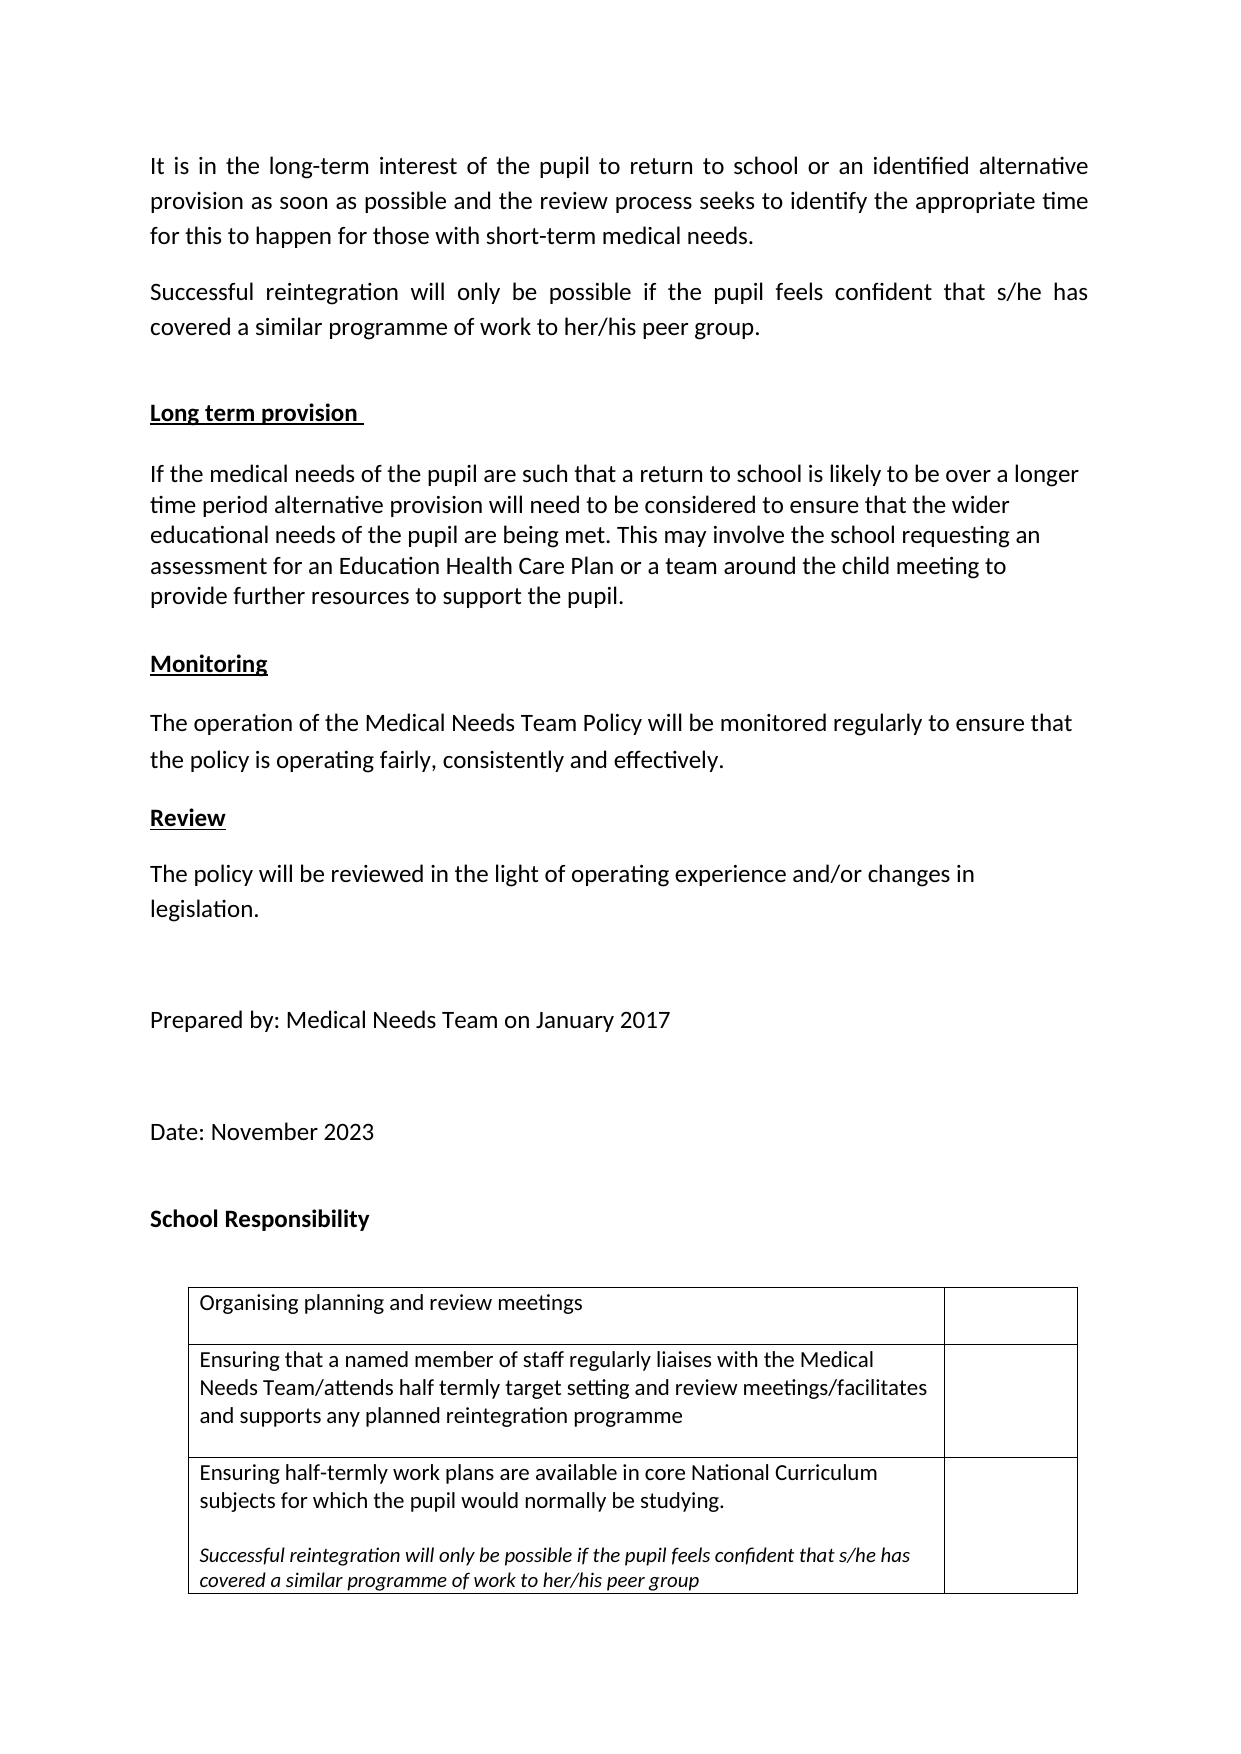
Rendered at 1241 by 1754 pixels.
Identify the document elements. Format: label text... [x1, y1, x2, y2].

table_header Organising planning and review meetings [189, 1288, 944, 1344]
table_cell [945, 1345, 1077, 1457]
table_cell [945, 1458, 1077, 1593]
text It is in the long-term interest of the pupil to return to school or an identified alternative provision as soon as possible and the review process seeks to identify the appropriate time for this to happen for those with short-term medical needs. [150, 150, 1090, 251]
text Review [150, 796, 1090, 833]
text Successful reintegration will only be possible if the pupil feels confident that s/he has covered a similar programme of work to her/his peer group. [150, 276, 1090, 341]
text If the medical needs of the pupil are such that a return to school is likely to be over a longer time period alternative provision will need to be considered to ensure that the wider educational needs of the pupil are being met. This may involve the school requesting an assessment for an Education Health Care Plan or a team around the child meeting to provide further resources to support the pupil. [150, 458, 1090, 611]
text Monitoring [150, 641, 1090, 679]
text School Responsibility [150, 1203, 1090, 1233]
text Long term provision [150, 397, 1090, 428]
text Prepared by: Medical Needs Team on January 2017 [150, 1005, 1090, 1035]
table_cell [189, 1458, 944, 1593]
text Date: November 2023 [150, 1116, 1090, 1147]
table_header [945, 1288, 1077, 1344]
text The policy will be reviewed in the light of operating experience and/or changes in legislation. [150, 858, 1090, 923]
text The operation of the Medical Needs Team Policy will be monitored regularly to ensure that the policy is operating fairly, consistently and effectively. [150, 700, 1090, 775]
table_cell Ensuring that a named member of staff regularly liaises with the Medical Needs Team/attends half termly target setting and review meetings/facilitates and supports any planned reintegration programme [189, 1345, 944, 1457]
